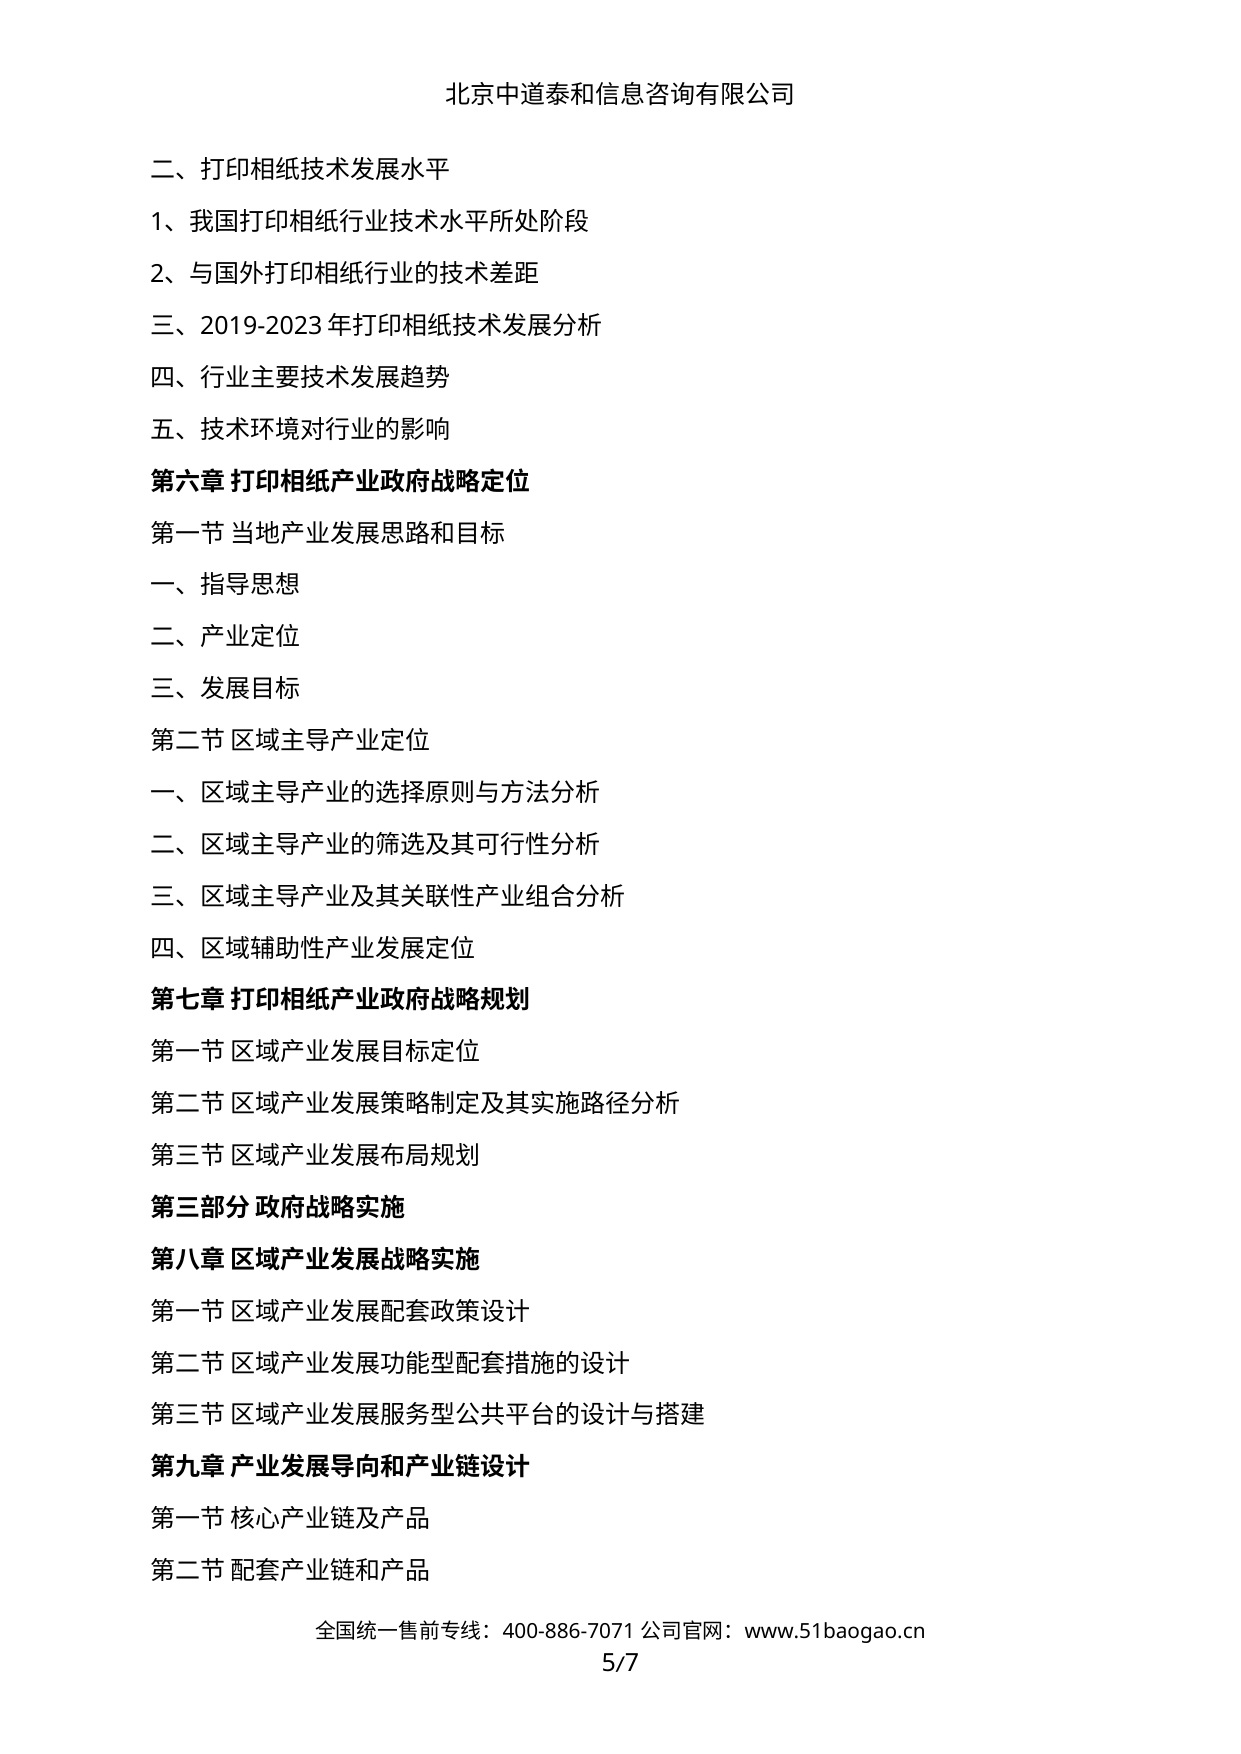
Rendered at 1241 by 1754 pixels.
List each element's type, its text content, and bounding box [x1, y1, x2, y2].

text 第二节 区域产业发展功能型配套措施的设计 [150, 1343, 1090, 1379]
text 二、打印相纸技术发展水平 [150, 150, 1090, 186]
text 第七章 打印相纸产业政府战略规划 [150, 980, 1090, 1016]
text 三、2019-2023年打印相纸技术发展分析 [150, 306, 1090, 342]
text 第三节 区域产业发展服务型公共平台的设计与搭建 [150, 1395, 1090, 1431]
text 第一节 区域产业发展目标定位 [150, 1032, 1090, 1068]
text 2、与国外打印相纸行业的技术差距 [150, 254, 1090, 290]
text 四、区域辅助性产业发展定位 [150, 928, 1090, 964]
text 第二节 配套产业链和产品 [150, 1551, 1090, 1587]
text 四、行业主要技术发展趋势 [150, 357, 1090, 394]
text 第九章 产业发展导向和产业链设计 [150, 1447, 1090, 1483]
text 第六章 打印相纸产业政府战略定位 [150, 461, 1090, 497]
text 第三部分 政府战略实施 [150, 1187, 1090, 1224]
text 第一节 区域产业发展配套政策设计 [150, 1291, 1090, 1327]
text 第一节 核心产业链及产品 [150, 1499, 1090, 1535]
text 一、区域主导产业的选择原则与方法分析 [150, 772, 1090, 809]
text 三、区域主导产业及其关联性产业组合分析 [150, 876, 1090, 912]
text 第三节 区域产业发展布局规划 [150, 1136, 1090, 1172]
text 第一节 当地产业发展思路和目标 [150, 513, 1090, 549]
text 二、产业定位 [150, 617, 1090, 653]
text 三、发展目标 [150, 669, 1090, 705]
text 五、技术环境对行业的影响 [150, 409, 1090, 446]
text 1、我国打印相纸行业技术水平所处阶段 [150, 202, 1090, 238]
text 第二节 区域产业发展策略制定及其实施路径分析 [150, 1084, 1090, 1120]
text 第二节 区域主导产业定位 [150, 721, 1090, 757]
text 一、指导思想 [150, 565, 1090, 601]
text 二、区域主导产业的筛选及其可行性分析 [150, 824, 1090, 861]
text 第八章 区域产业发展战略实施 [150, 1239, 1090, 1276]
